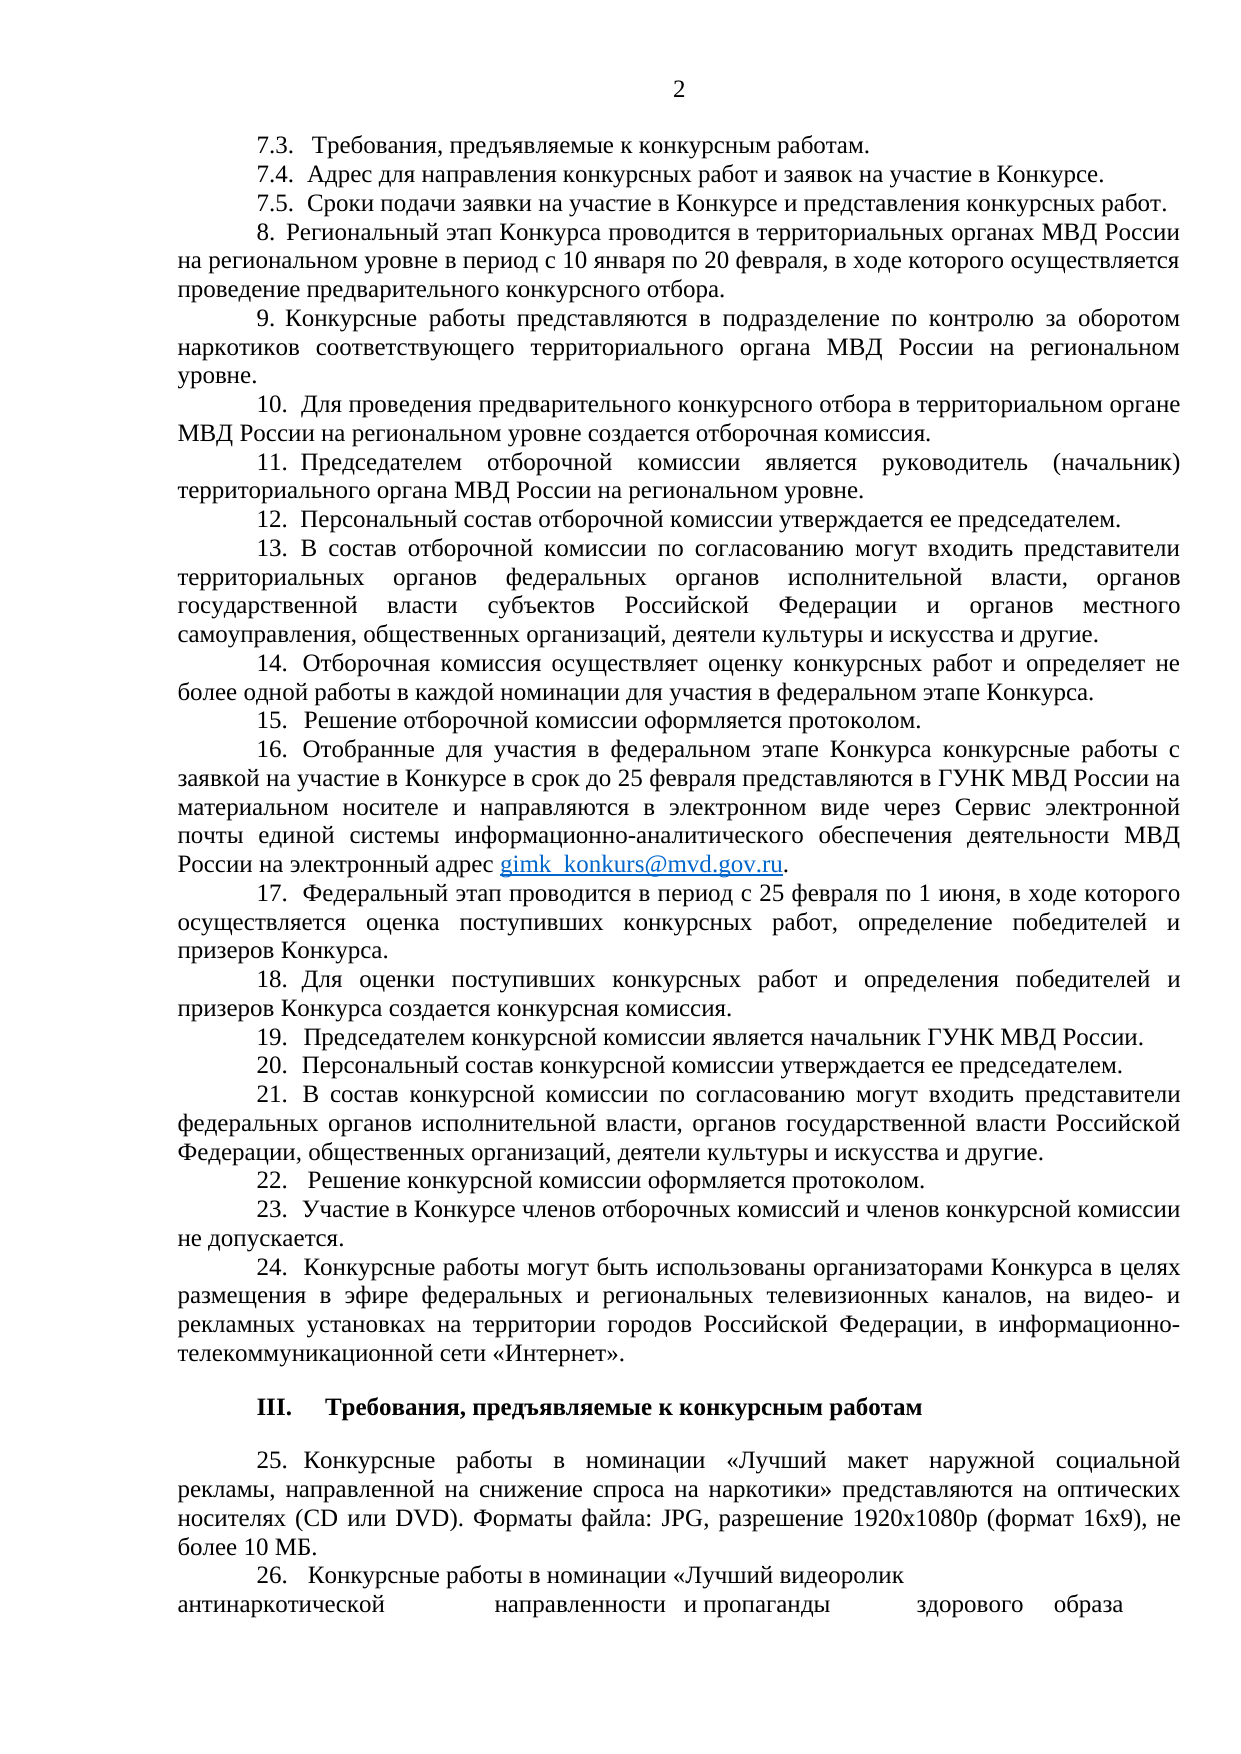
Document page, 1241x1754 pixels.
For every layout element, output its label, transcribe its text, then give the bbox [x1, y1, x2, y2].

list Для оценки поступивших конкурсных работ и определения победителей и призеров Конкурса создается конкурсная комиссия. [177, 964, 1181, 1022]
list Председателем отборочной комиссии является руководитель (начальник) территориального органа МВД России на региональном уровне. [177, 447, 1181, 504]
list Для проведения предварительного конкурсного отбора в территориальном органе МВД России на региональном уровне создается отборочная комиссия. [177, 389, 1181, 447]
list Федеральный этап проводится в период с 25 февраля по 1 июня, в ходе которого осуществляется оценка поступивших конкурсных работ, определение победителей и призеров Конкурса. [177, 878, 1181, 964]
list Персональный состав отборочной комиссии утверждается ее председателем. [177, 504, 1181, 533]
list Решение отборочной комиссии оформляется протоколом. [177, 706, 1181, 734]
list Конкурсные работы в номинации «Лучший макет наружной социальной рекламы, направленной на снижение спроса на наркотики» представляются на оптических носителях (CD или DVD). Форматы файла: JPG, разрешение 1920x1080р (формат 16x9), не более 10 МБ. [177, 1446, 1181, 1561]
list Отборочная комиссия осуществляет оценку конкурсных работ и определяет не более одной работы в каждой номинации для участия в федеральном этапе Конкурса. [177, 648, 1181, 706]
list Участие в Конкурсе членов отборочных комиссий и членов конкурсной комиссии не допускается. [177, 1194, 1181, 1252]
text антинаркотической направленности и пропаганды здорового образа [177, 1589, 1181, 1618]
list Персональный состав конкурсной комиссии утверждается ее председателем. [177, 1051, 1181, 1079]
list Сроки подачи заявки на участие в Конкурсе и представления конкурсных работ. [177, 188, 1181, 217]
list Конкурсные работы в номинации «Лучший видеоролик [177, 1561, 1181, 1589]
list В состав конкурсной комиссии по согласованию могут входить представители федеральных органов исполнительной власти, органов государственной власти Российской Федерации, общественных организаций, деятели культуры и искусства и другие. [177, 1079, 1181, 1166]
list Региональный этап Конкурса проводится в территориальных органах МВД России на региональном уровне в период с 10 января по 20 февраля, в ходе которого осуществляется проведение предварительного конкурсного отбора. [177, 217, 1181, 303]
list Требования, предъявляемые к конкурсным работам. [177, 131, 1181, 159]
list Председателем конкурсной комиссии является начальник ГУНК МВД России. [177, 1022, 1181, 1051]
list В состав отборочной комиссии по согласованию могут входить представители территориальных органов федеральных органов исполнительной власти, органов государственной власти субъектов Российской Федерации и органов местного самоуправления, общественных организаций, деятели культуры и искусства и другие. [177, 533, 1181, 648]
list Конкурсные работы могут быть использованы организаторами Конкурса в целях размещения в эфире федеральных и региональных телевизионных каналов, на видео- и рекламных установках на территории городов Российской Федерации, в информационно-телекоммуникационной сети «Интернет». [177, 1252, 1181, 1367]
list Отобранные для участия в федеральном этапе Конкурса конкурсные работы с заявкой на участие в Конкурсе в срок до 25 февраля представляются в ГУНК МВД России на материальном носителе и направляются в электронном виде через Сервис электронной почты единой системы информационно-аналитического обеспечения деятельности МВД России на электронный адрес gimk_konkurs@mvd.gov.ru. [177, 734, 1181, 878]
list Адрес для направления конкурсных работ и заявок на участие в Конкурсе. [177, 159, 1181, 188]
list Требования, предъявляемые к конкурсным работам [177, 1392, 1181, 1421]
list Решение конкурсной комиссии оформляется протоколом. [177, 1166, 1181, 1194]
list Конкурсные работы представляются в подразделение по контролю за оборотом наркотиков соответствующего территориального органа МВД России на региональном уровне. [177, 303, 1181, 389]
